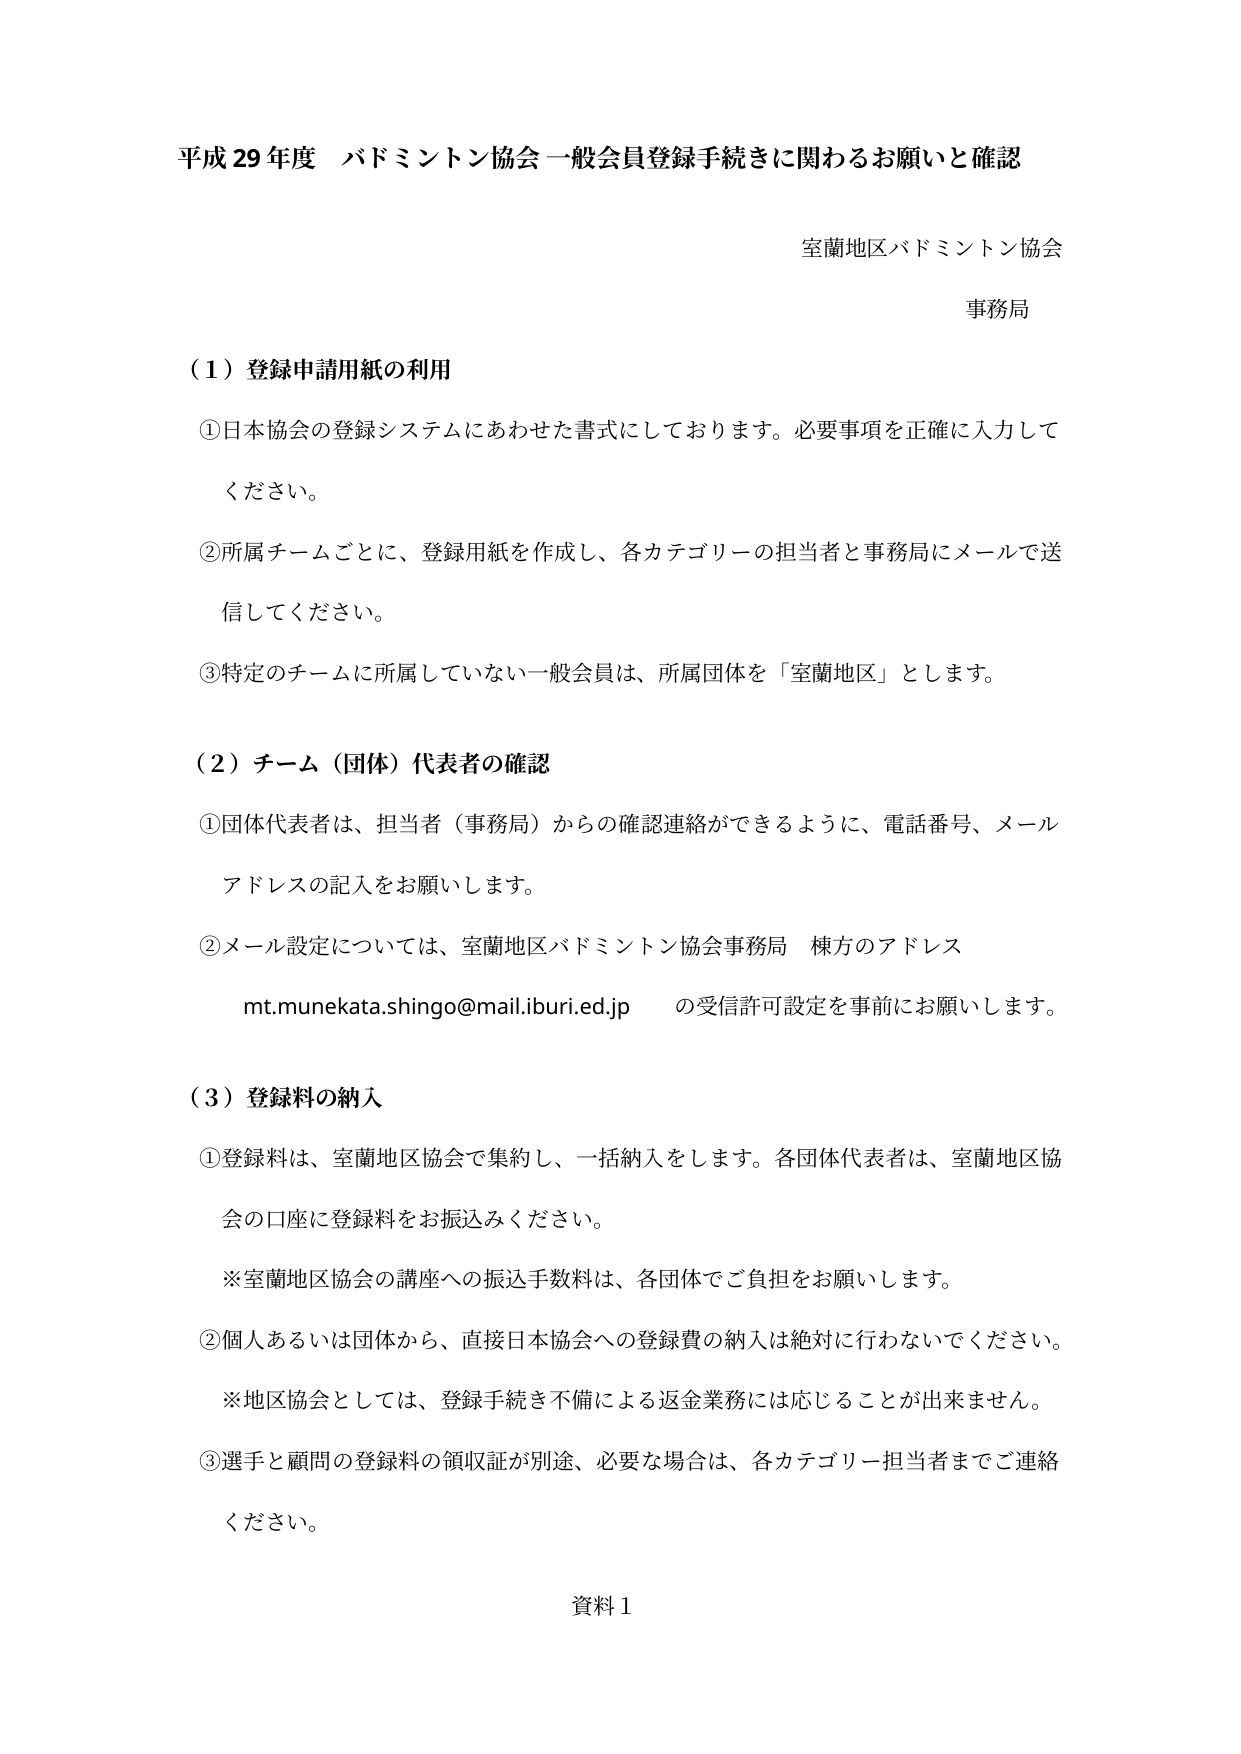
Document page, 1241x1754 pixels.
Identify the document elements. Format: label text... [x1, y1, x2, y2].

text ②所属チームごとに、登録用紙を作成し、各カテゴリーの担当者と事務局にメールで送信してください。 [177, 520, 1063, 642]
text ②メール設定については、室蘭地区バドミントン協会事務局 棟方のアドレス [177, 914, 1063, 975]
text 平成29年度 バドミントン協会 一般会員登録手続きに関わるお願いと確認 [177, 126, 1063, 187]
text （１）登録申請用紙の利用 [177, 338, 1063, 399]
text （２）チーム（団体）代表者の確認 [177, 732, 1063, 793]
text ※室蘭地区協会の講座への振込手数料は、各団体でご負担をお願いします。 [177, 1248, 1063, 1308]
text mt.munekata.shingo@mail.iburi.ed.jp の受信許可設定を事前にお願いします。 [177, 975, 1063, 1036]
text ※地区協会としては、登録手続き不備による返金業務には応じることが出来ません。 [177, 1369, 1063, 1430]
text ③特定のチームに所属していない一般会員は、所属団体を「室蘭地区」とします。 [177, 642, 1063, 702]
text ①登録料は、室蘭地区協会で集約し、一括納入をします。各団体代表者は、室蘭地区協会の口座に登録料をお振込みください。 [177, 1127, 1063, 1248]
text （３）登録料の納入 [177, 1066, 1063, 1127]
text ①日本協会の登録システムにあわせた書式にしております。必要事項を正確に入力してください。 [177, 399, 1063, 520]
text ①団体代表者は、担当者（事務局）からの確認連絡ができるように、電話番号、メールアドレスの記入をお願いします。 [177, 793, 1063, 914]
text ②個人あるいは団体から、直接日本協会への登録費の納入は絶対に行わないでください。 [177, 1308, 1063, 1369]
text 室蘭地区バドミントン協会 [177, 217, 1063, 278]
text 事務局 [177, 278, 1063, 338]
text ③選手と顧問の登録料の領収証が別途、必要な場合は、各カテゴリー担当者までご連絡ください。 [177, 1430, 1063, 1551]
